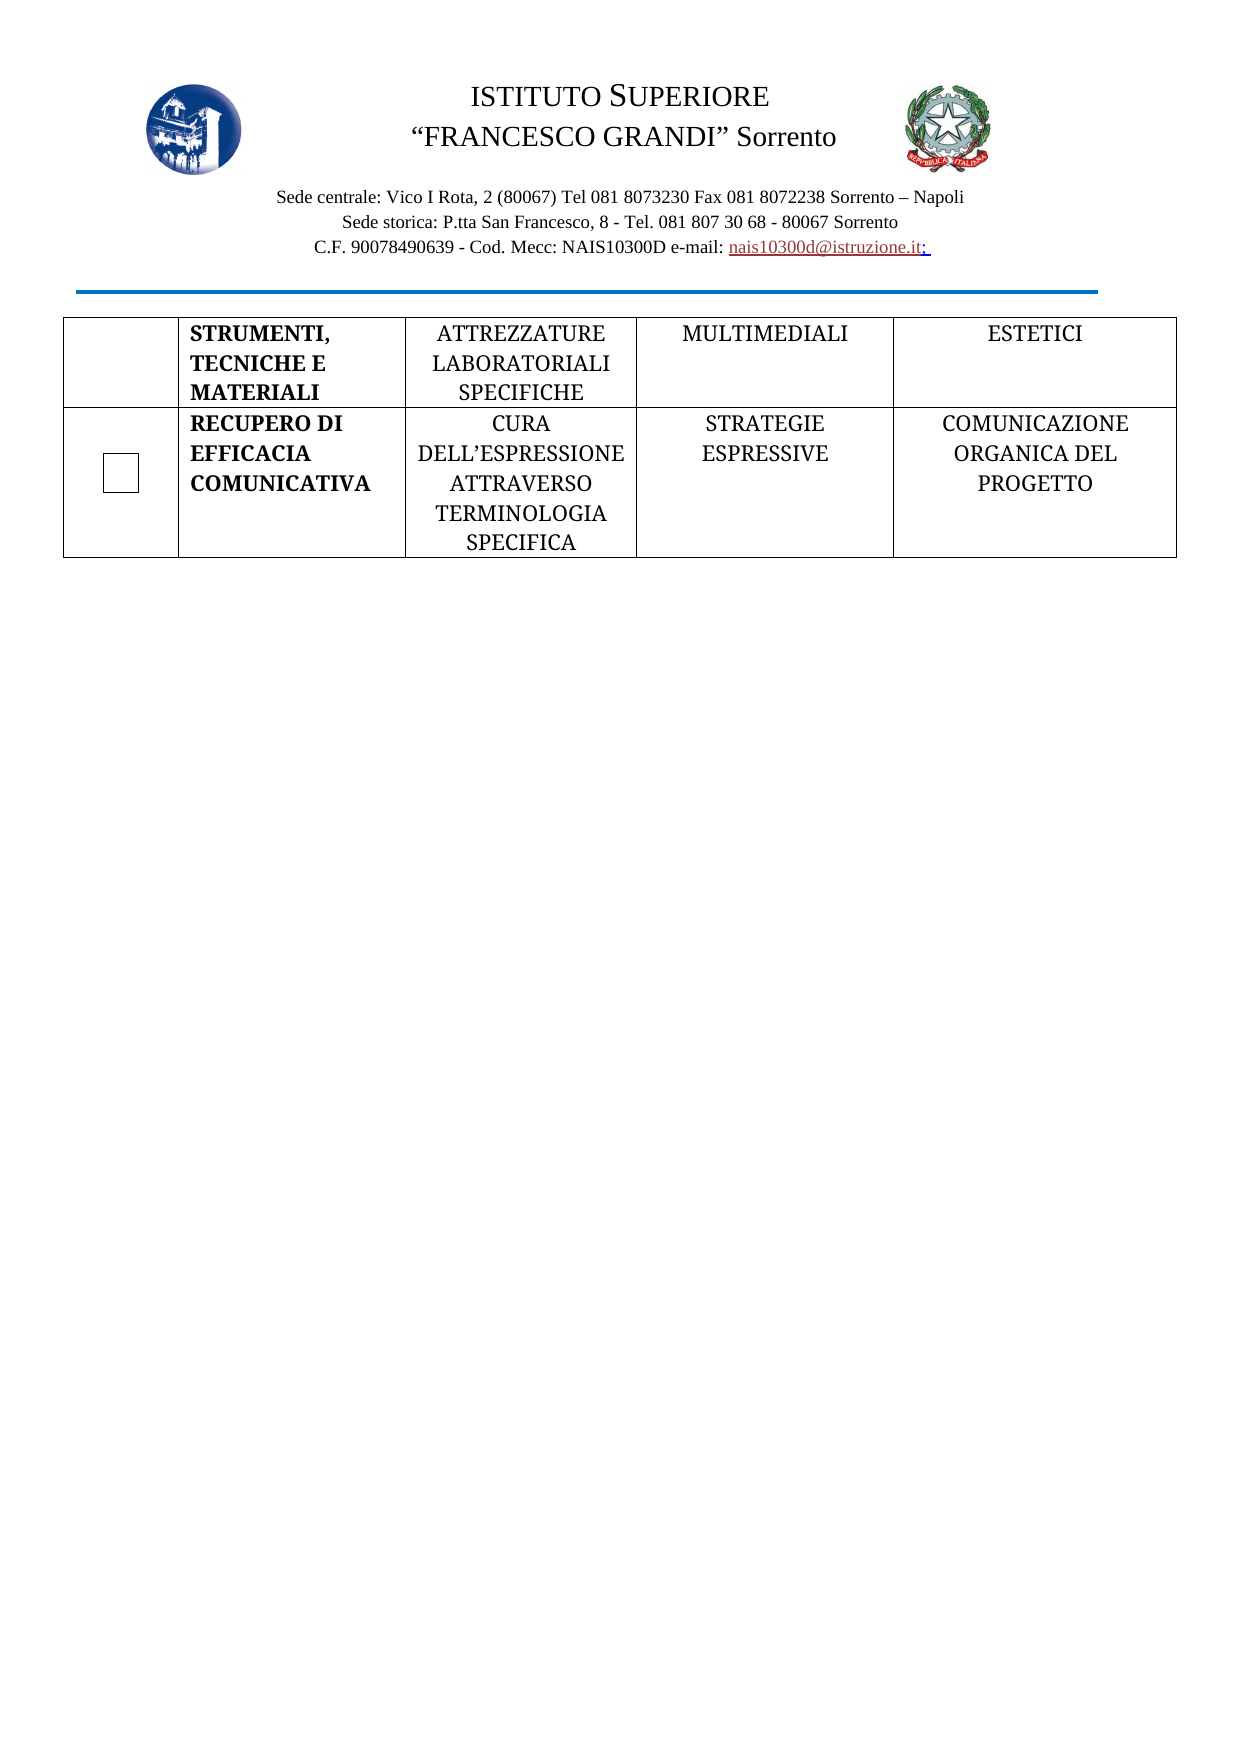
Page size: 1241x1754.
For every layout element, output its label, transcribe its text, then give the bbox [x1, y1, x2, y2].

table_cell [64, 408, 178, 557]
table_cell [637, 318, 893, 407]
table_cell COMUNICAZIONE ORGANICA DEL PROGETTO [894, 408, 1176, 557]
table_cell [64, 318, 178, 407]
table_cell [406, 318, 636, 407]
table_cell CURA DELL’ESPRESSIONE ATTRAVERSO TERMINOLOGIA SPECIFICA [406, 408, 636, 557]
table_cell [894, 318, 1176, 407]
table_cell RECUPERO DI EFFICACIA COMUNICATIVA [179, 408, 405, 557]
table_cell STRATEGIE ESPRESSIVE [637, 408, 893, 557]
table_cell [179, 318, 405, 407]
